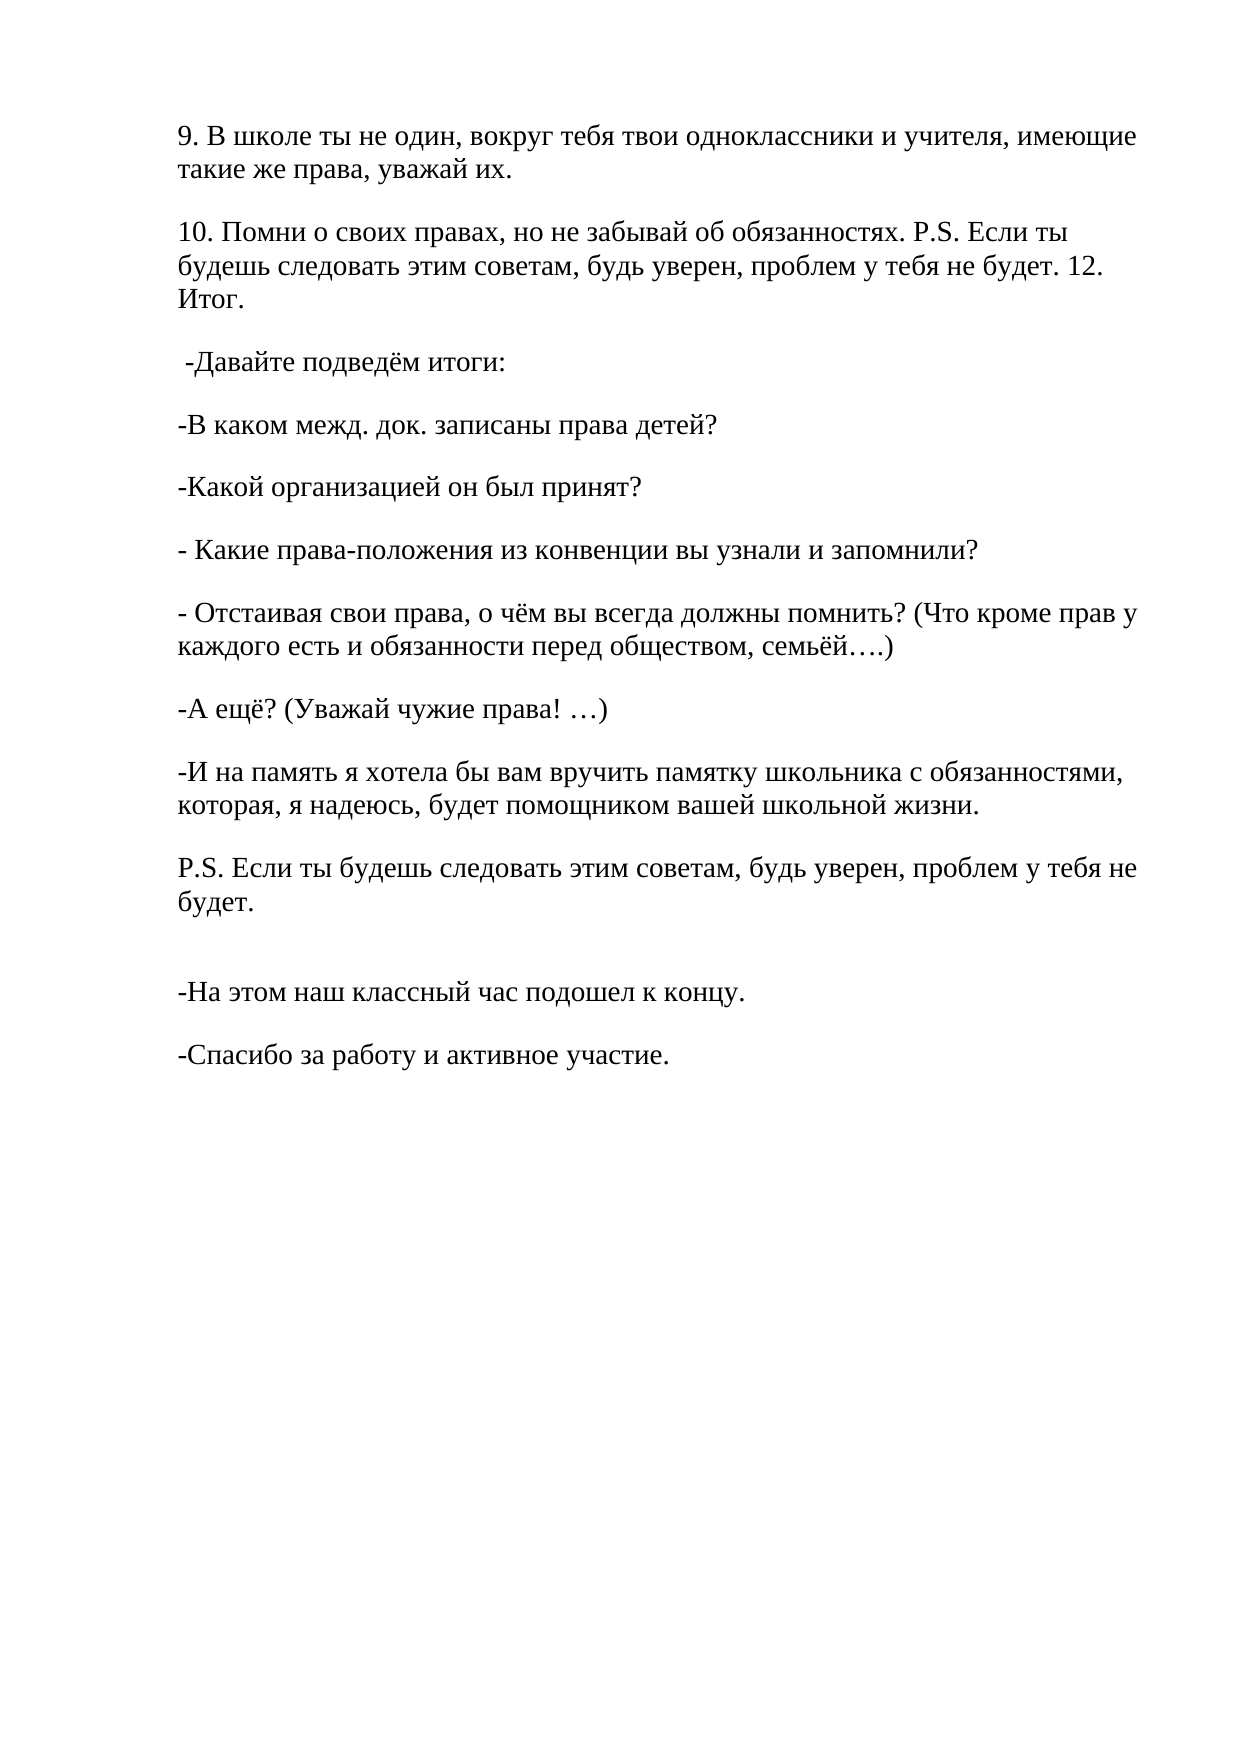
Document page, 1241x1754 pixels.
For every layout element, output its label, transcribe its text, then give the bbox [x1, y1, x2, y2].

text - Отстаивая свои права, о чём вы всегда должны помнить? (Что кроме прав у каждого есть и обязанности перед обществом, семьёй….) [177, 595, 1152, 662]
text -А ещё? (Уважай чужие права! …) [177, 691, 1152, 725]
text P.S. Если ты будешь следовать этим советам, будь уверен, проблем у тебя не будет. [177, 850, 1152, 945]
text -И на память я хотела бы вам вручить памятку школьника с обязанностями, которая, я надеюсь, будет помощником вашей школьной жизни. [177, 754, 1152, 821]
text 10. Помни о своих правах, но не забывай об обязанностях. P.S. Если ты будешь следовать этим советам, будь уверен, проблем у тебя не будет. 12. Итог. [177, 214, 1152, 315]
text -Давайте подведём итоги: [177, 344, 1152, 378]
text -Какой организацией он был принят? [177, 469, 1152, 503]
text - Какие права-положения из конвенции вы узнали и запомнили? [177, 532, 1152, 566]
text -В каком межд. док. записаны права детей? [177, 407, 1152, 440]
text 9. В школе ты не один, вокруг тебя твои одноклассники и учителя, имеющие такие же права, уважай их. [177, 118, 1152, 185]
text -Спасибо за работу и активное участие. [177, 1037, 1152, 1071]
text -На этом наш классный час подошел к концу. [177, 974, 1152, 1008]
